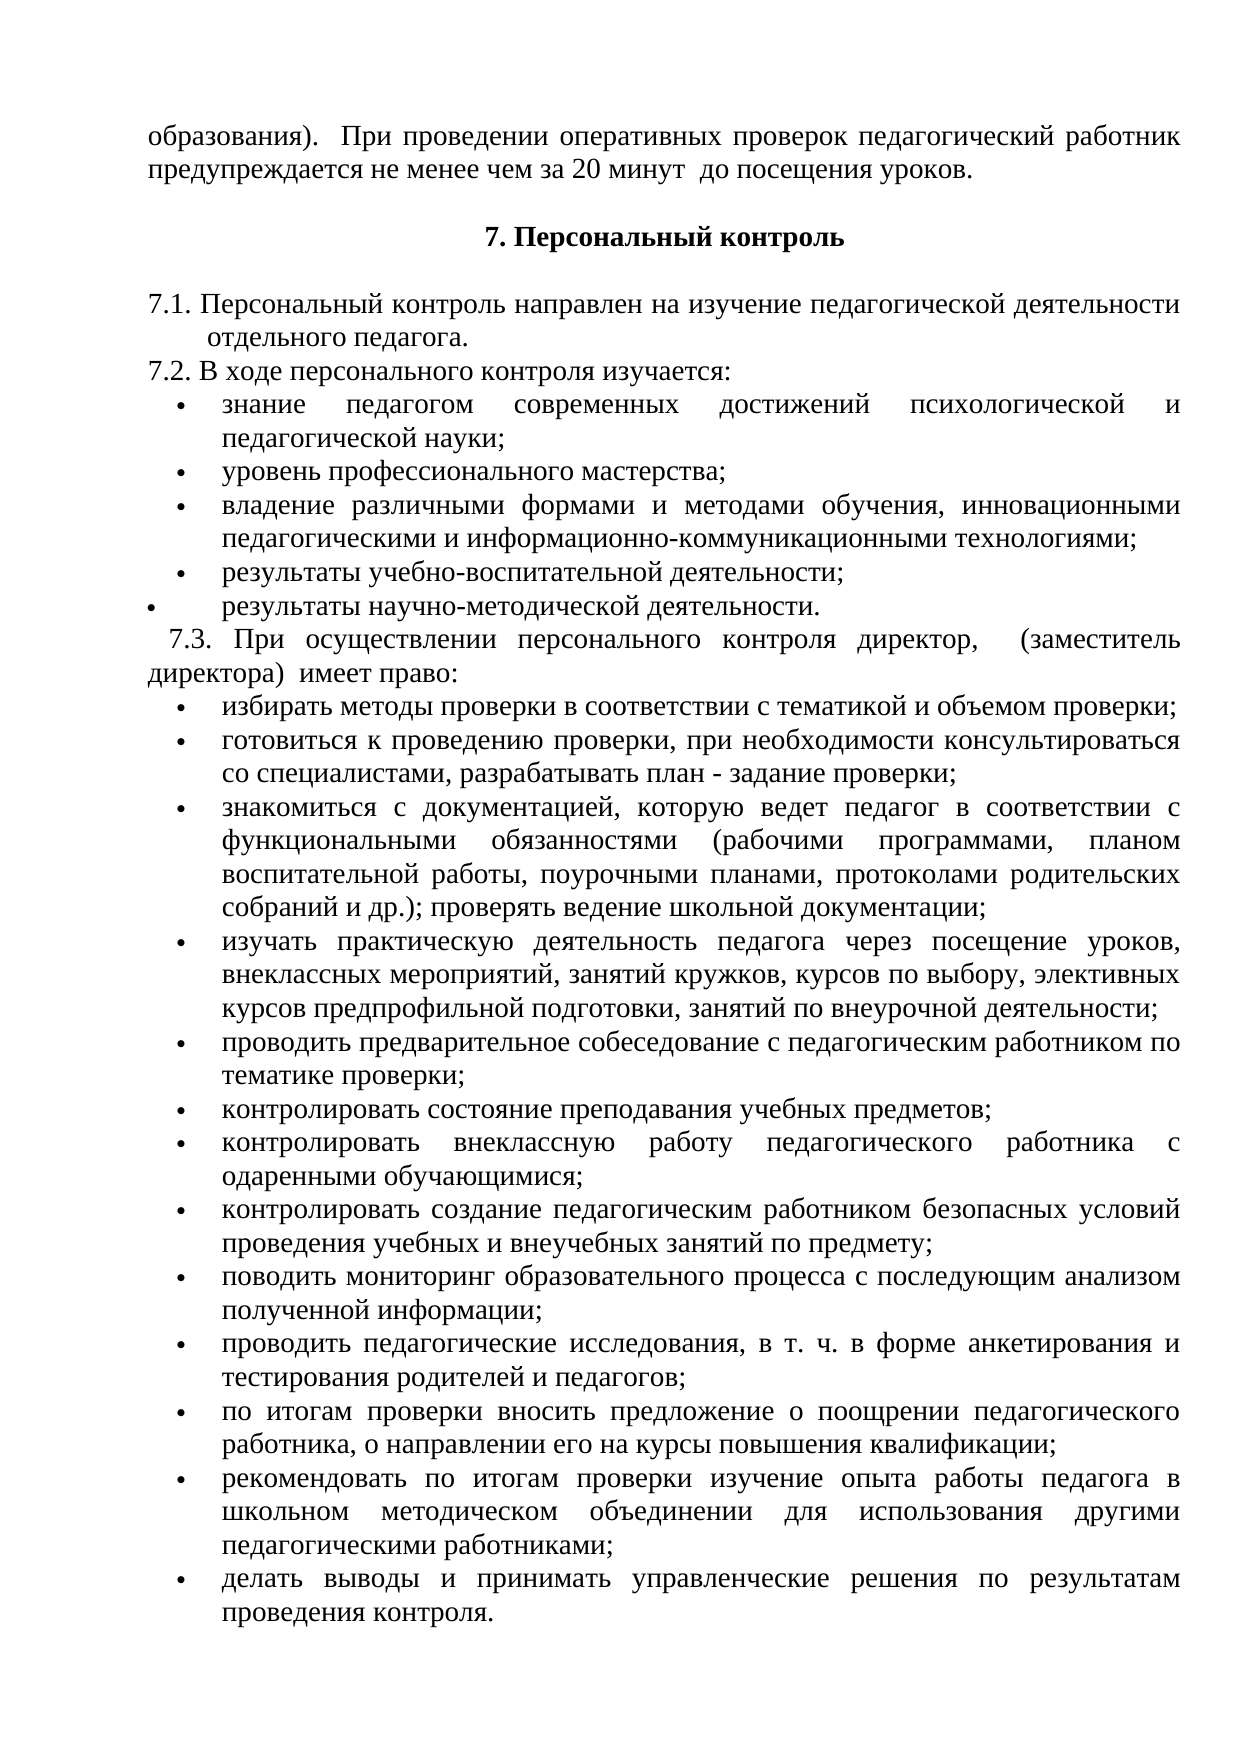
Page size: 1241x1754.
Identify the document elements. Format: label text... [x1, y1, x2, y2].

list владение различными формами и методами обучения, инновационными педагогическими и информационно-коммуникационными технологиями; [177, 487, 1181, 554]
text 7. Персональный контроль [148, 219, 1181, 252]
list делать выводы и принимать управленческие решения по результатам проведения контроля. [177, 1560, 1181, 1627]
list проводить предварительное собеседование с педагогическим работником по тематике проверки; [177, 1024, 1181, 1091]
list знание педагогом современных достижений психологической и педагогической науки; [177, 386, 1181, 453]
list готовиться к проведению проверки, при необходимости консультироваться со специалистами, разрабатывать план - задание проверки; [177, 722, 1181, 789]
list уровень профессионального мастерства; [177, 453, 1181, 487]
list поводить мониторинг образовательного процесса с последующим анализом полученной информации; [177, 1258, 1181, 1326]
list результаты научно-методической деятельности. [148, 588, 1181, 621]
text 7.2. В ходе персонального контроля изучается: [148, 353, 1181, 386]
text 7.3. При осуществлении персонального контроля директор, (заместитель директора) имеет право: [148, 621, 1181, 688]
list контролировать состояние преподавания учебных предметов; [177, 1091, 1181, 1124]
text 7.1. Персональный контроль направлен на изучение педагогической деятельности отдельного педагога. [148, 286, 1181, 353]
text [148, 118, 1181, 185]
list контролировать внеклассную работу педагогического работника с одаренными обучающимися; [177, 1124, 1181, 1191]
list избирать методы проверки в соответствии с тематикой и объемом проверки; [177, 688, 1181, 722]
list по итогам проверки вносить предложение о поощрении педагогического работника, о направлении его на курсы повышения квалификации; [177, 1393, 1181, 1460]
list знакомиться с документацией, которую ведет педагог в соответствии с функциональными обязанностями (рабочими программами, планом воспитательной работы, поурочными планами, протоколами родительских собраний и др.); проверять ведение школьной документации; [177, 789, 1181, 923]
list результаты учебно-воспитательной деятельности; [177, 554, 1181, 588]
list изучать практическую деятельность педагога через посещение уроков, внеклассных мероприятий, занятий кружков, курсов по выбору, элективных курсов предпрофильной подготовки, занятий по внеурочной деятельности; [177, 923, 1181, 1024]
list проводить педагогические исследования, в т. ч. в форме анкетирования и тестирования родителей и педагогов; [177, 1326, 1181, 1393]
list контролировать создание педагогическим работником безопасных условий проведения учебных и внеучебных занятий по предмету; [177, 1191, 1181, 1258]
list рекомендовать по итогам проверки изучение опыта работы педагога в школьном методическом объединении для использования другими педагогическими работниками; [177, 1460, 1181, 1560]
